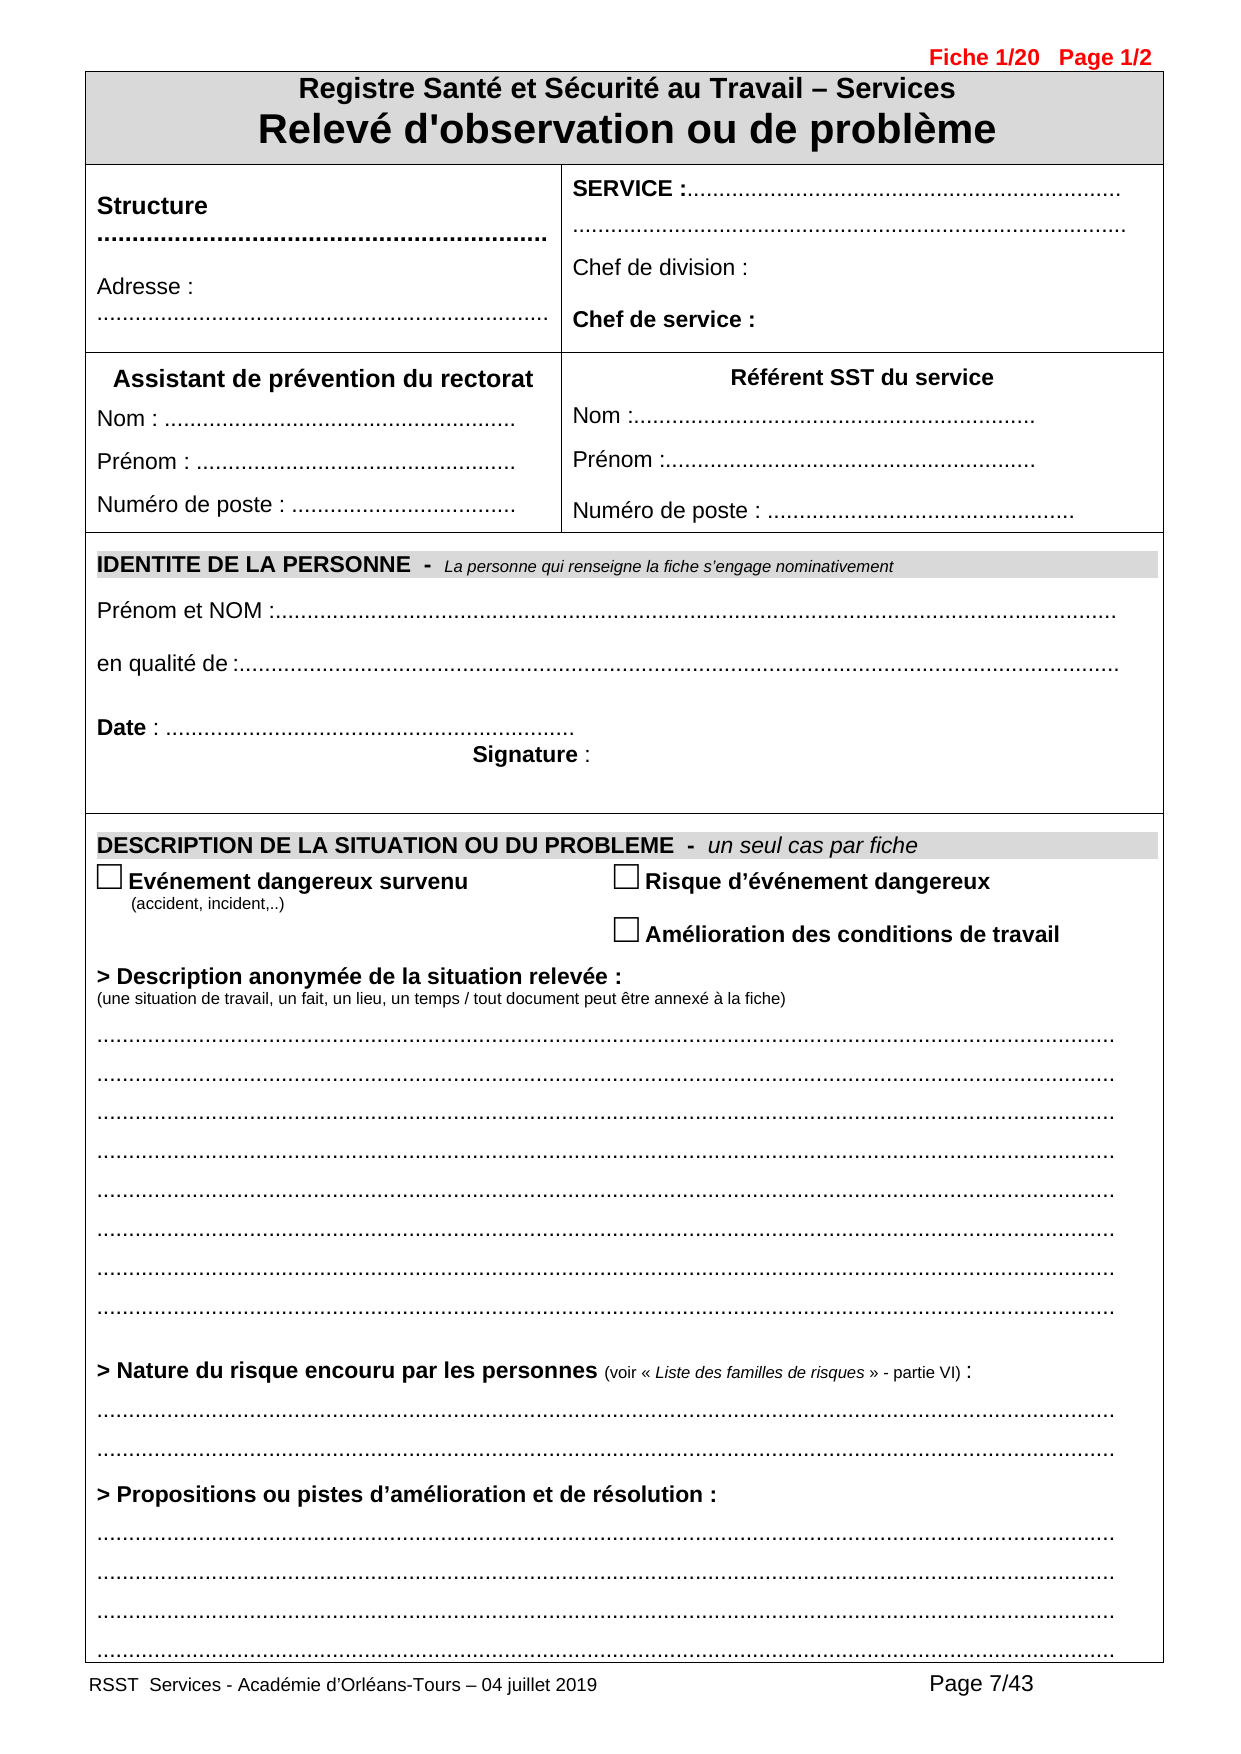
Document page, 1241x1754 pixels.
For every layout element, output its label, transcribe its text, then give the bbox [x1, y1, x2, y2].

table_cell Assistant de prévention du rectorat Nom : Prénom : Numéro de poste : [86, 353, 561, 532]
table_cell IDENTITE DE LA PERSONNE - La personne qui renseigne la fiche s’engage nominativement Prénom et NOM : en qualité de : Date : Signature : [86, 533, 1163, 813]
table_cell Structure Adresse : [86, 165, 561, 352]
table_header Registre Santé et Sécurité au Travail – Services Relevé d'observation ou de problème [86, 72, 1163, 164]
table_cell SERVICE : Chef de division : Chef de service : [562, 165, 1163, 352]
table_cell DESCRIPTION DE LA SITUATION OU DU PROBLEME - un seul cas par fiche □ Evénement dangereux survenu □ Risque d’événement dangereux (accident, incident,..) □ Amélioration des conditions de travail > Description anonymée de la situation relevée : (une situation de travail, un fait, un lieu, un temps / tout document peut être annexé à la fiche) > Nature du risque encouru par les personnes (voir « Liste des familles de risques » - partie VI) : > Propositions ou pistes d’amélioration et de résolution : [86, 814, 1163, 1662]
table_cell Référent SST du service Nom : Prénom : Numéro de poste : [562, 353, 1163, 532]
text Fiche 1/20 Page 1/2 [89, 44, 1152, 71]
